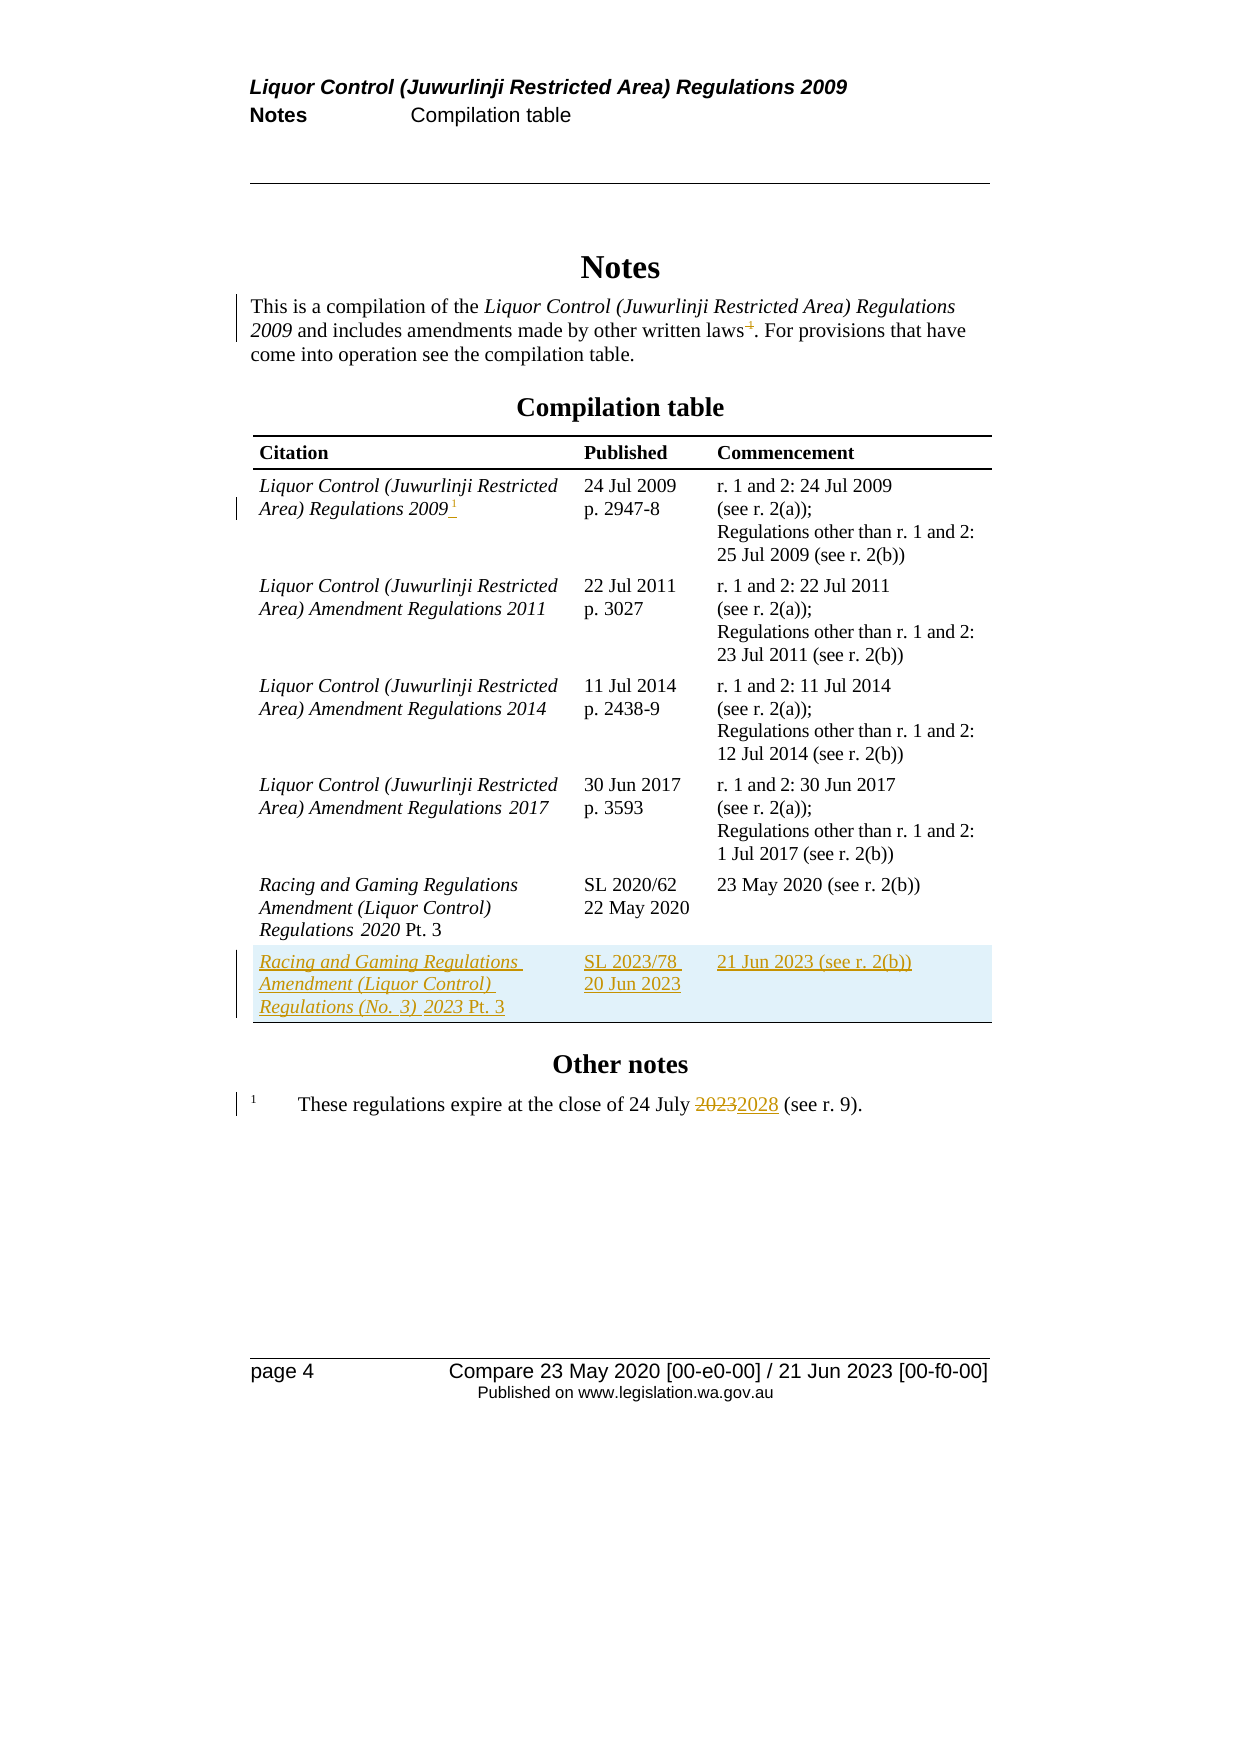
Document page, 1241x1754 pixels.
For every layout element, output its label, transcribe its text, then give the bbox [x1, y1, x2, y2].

subtitle Other notes [250, 1048, 990, 1079]
table_cell Liquor Control (Juwurlinji Restricted Area) Amendment Regulations 2011 [253, 570, 578, 669]
subtitle Notes [250, 247, 990, 286]
table_cell Liquor Control (Juwurlinji Restricted Area) Regulations 2009 [253, 470, 578, 570]
table_header Published [578, 437, 711, 468]
table_cell 30 Jun 2017 p. 3593 [578, 769, 711, 869]
table_cell r. 1 and 2: 11 Jul 2014 (see r. 2(a)); Regulations other than r. 1 and 2: 12 Jul 2014 (see r. 2(b)) [711, 670, 992, 769]
table_cell Liquor Control (Juwurlinji Restricted Area) Amendment Regulations 2017 [253, 769, 578, 869]
table_cell SL 2020/62 22 May 2020 [578, 869, 711, 945]
text 1 These regulations expire at the close of 24 July (see r. 9). [250, 1092, 990, 1116]
table_cell r. 1 and 2: 22 Jul 2011 (see r. 2(a)); Regulations other than r. 1 and 2: 23 Jul 2011 (see r. 2(b)) [711, 570, 992, 669]
table_cell 23 May 2020 (see r. 2(b)) [711, 869, 992, 945]
table_cell 11 Jul 2014 p. 2438-9 [578, 670, 711, 769]
table_cell r. 1 and 2: 24 Jul 2009 (see r. 2(a)); Regulations other than r. 1 and 2: 25 Jul 2009 (see r. 2(b)) [711, 470, 992, 570]
text This is a compilation of the Liquor Control (Juwurlinji Restricted Area) Regulations2009 and includes amendments made by other written laws. For provisions that have come into operation see the compilation table. [250, 294, 990, 366]
subtitle Compilation table [250, 391, 990, 422]
table_header Citation [253, 437, 578, 468]
table_cell Liquor Control (Juwurlinji Restricted Area) Amendment Regulations 2014 [253, 670, 578, 769]
table_cell Racing and Gaming Regulations Amendment (Liquor Control) Regulations 2020 Pt. 3 [253, 869, 578, 945]
table_cell r. 1 and 2: 30 Jun 2017 (see r. 2(a)); Regulations other than r. 1 and 2: 1 Jul 2017 (see r. 2(b)) [711, 769, 992, 869]
table_cell 22 Jul 2011 p. 3027 [578, 570, 711, 669]
table_cell 24 Jul 2009 p. 2947-8 [578, 470, 711, 570]
table_header Commencement [711, 437, 992, 468]
